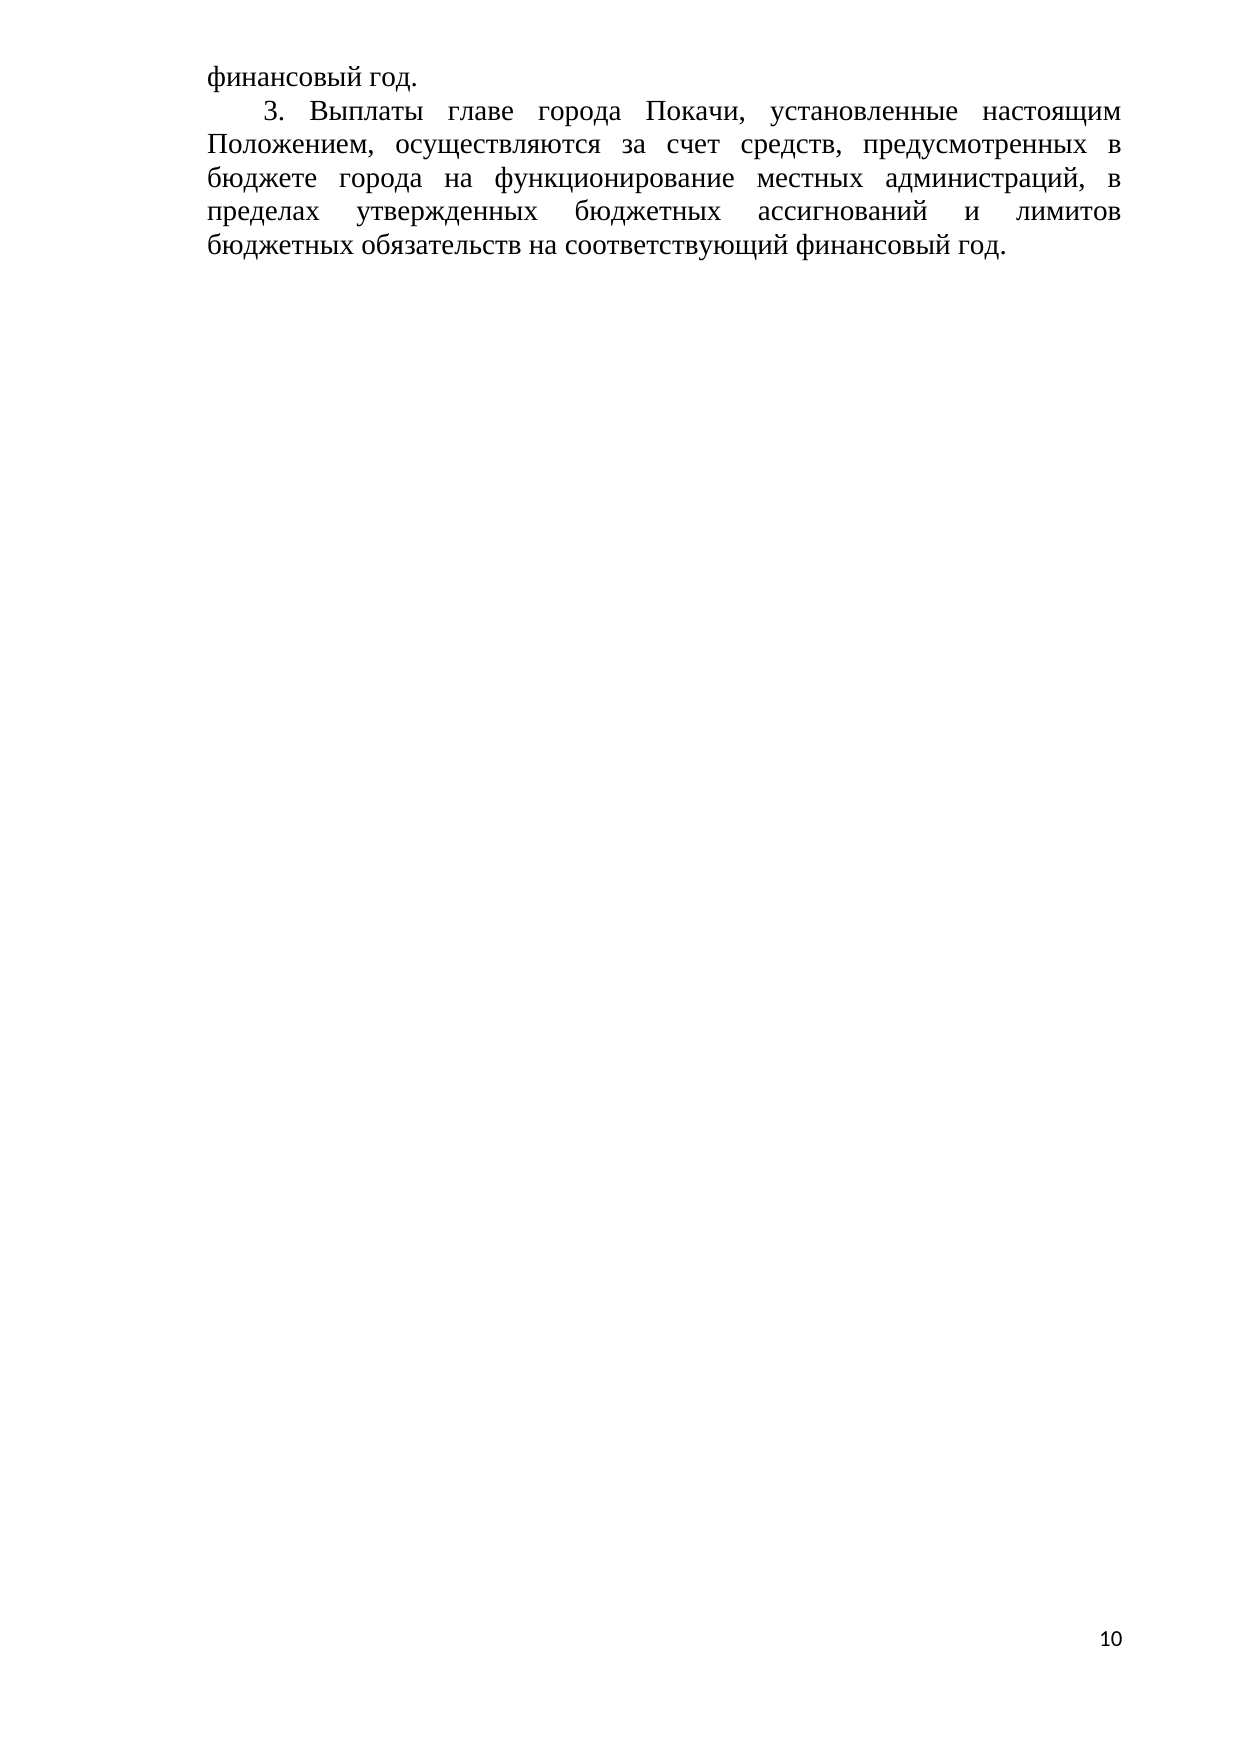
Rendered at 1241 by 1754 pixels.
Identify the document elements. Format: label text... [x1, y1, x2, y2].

text 3. Выплаты главе города Покачи, установленные настоящим Положением, осуществляются за счет средств, предусмотренных в бюджете города на функционирование местных администраций, в пределах утвержденных бюджетных ассигнований и лимитов бюджетных обязательств на соответствующий финансовый год. [207, 93, 1122, 260]
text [207, 59, 1122, 93]
